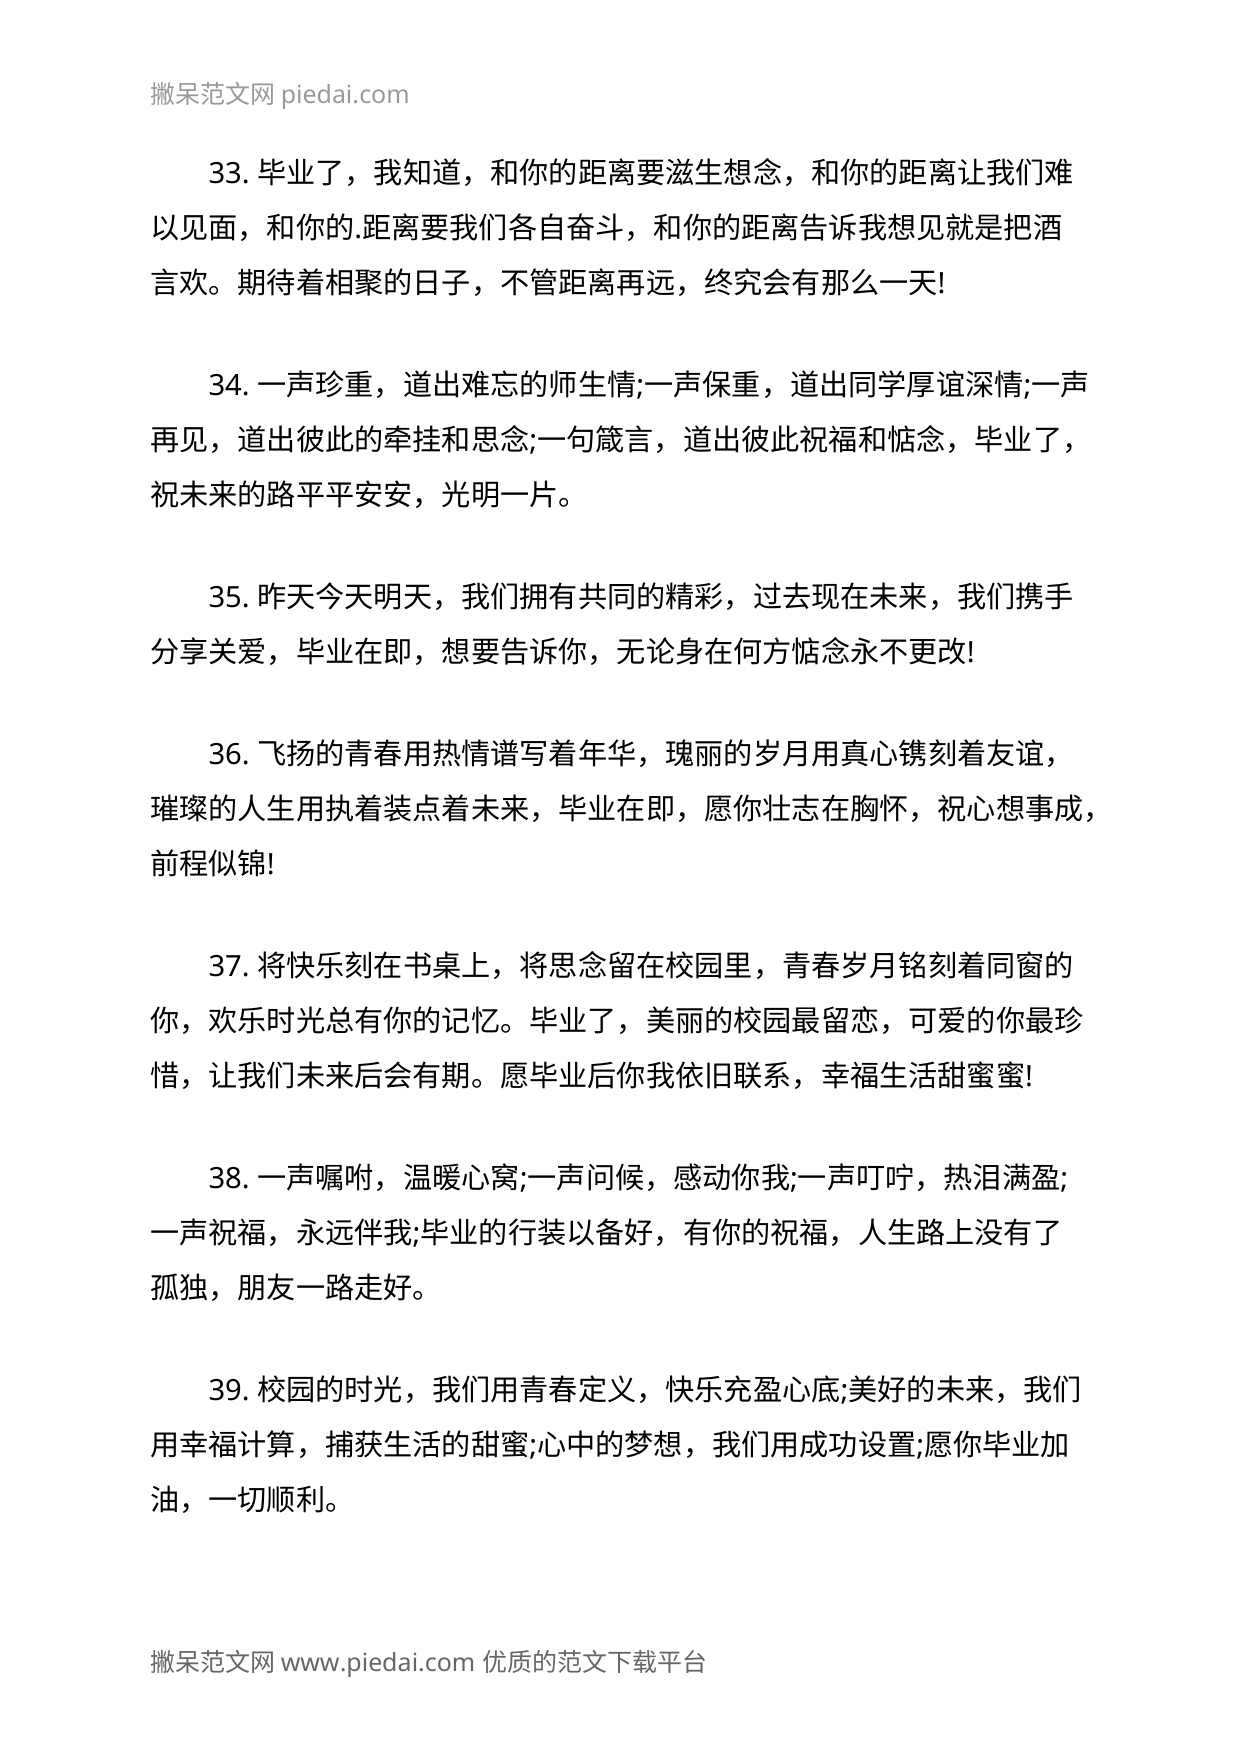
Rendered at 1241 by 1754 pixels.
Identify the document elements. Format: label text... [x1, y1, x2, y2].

text 37. 将快乐刻在书桌上，将思念留在校园里，青春岁月铭刻着同窗的你，欢乐时光总有你的记忆。毕业了，美丽的校园最留恋，可爱的你最珍惜，让我们未来后会有期。愿毕业后你我依旧联系，幸福生活甜蜜蜜! [150, 943, 1090, 1095]
text 35. 昨天今天明天，我们拥有共同的精彩，过去现在未来，我们携手分享关爱，毕业在即，想要告诉你，无论身在何方惦念永不更改! [150, 574, 1090, 671]
text 39. 校园的时光，我们用青春定义，快乐充盈心底;美好的未来，我们用幸福计算，捕获生活的甜蜜;心中的梦想，我们用成功设置;愿你毕业加油，一切顺利。 [150, 1366, 1090, 1518]
text 33. 毕业了，我知道，和你的距离要滋生想念，和你的距离让我们难以见面，和你的.距离要我们各自奋斗，和你的距离告诉我想见就是把酒言欢。期待着相聚的日子，不管距离再远，终究会有那么一天! [150, 150, 1090, 302]
text 38. 一声嘱咐，温暖心窝;一声问候，感动你我;一声叮咛，热泪满盈;一声祝福，永远伴我;毕业的行装以备好，有你的祝福，人生路上没有了孤独，朋友一路走好。 [150, 1154, 1090, 1307]
text 34. 一声珍重，道出难忘的师生情;一声保重，道出同学厚谊深情;一声再见，道出彼此的牵挂和思念;一句箴言，道出彼此祝福和惦念，毕业了，祝未来的路平平安安，光明一片。 [150, 362, 1090, 514]
text 36. 飞扬的青春用热情谱写着年华，瑰丽的岁月用真心镌刻着友谊，璀璨的人生用执着装点着未来，毕业在即，愿你壮志在胸怀，祝心想事成，前程似锦! [150, 731, 1090, 883]
